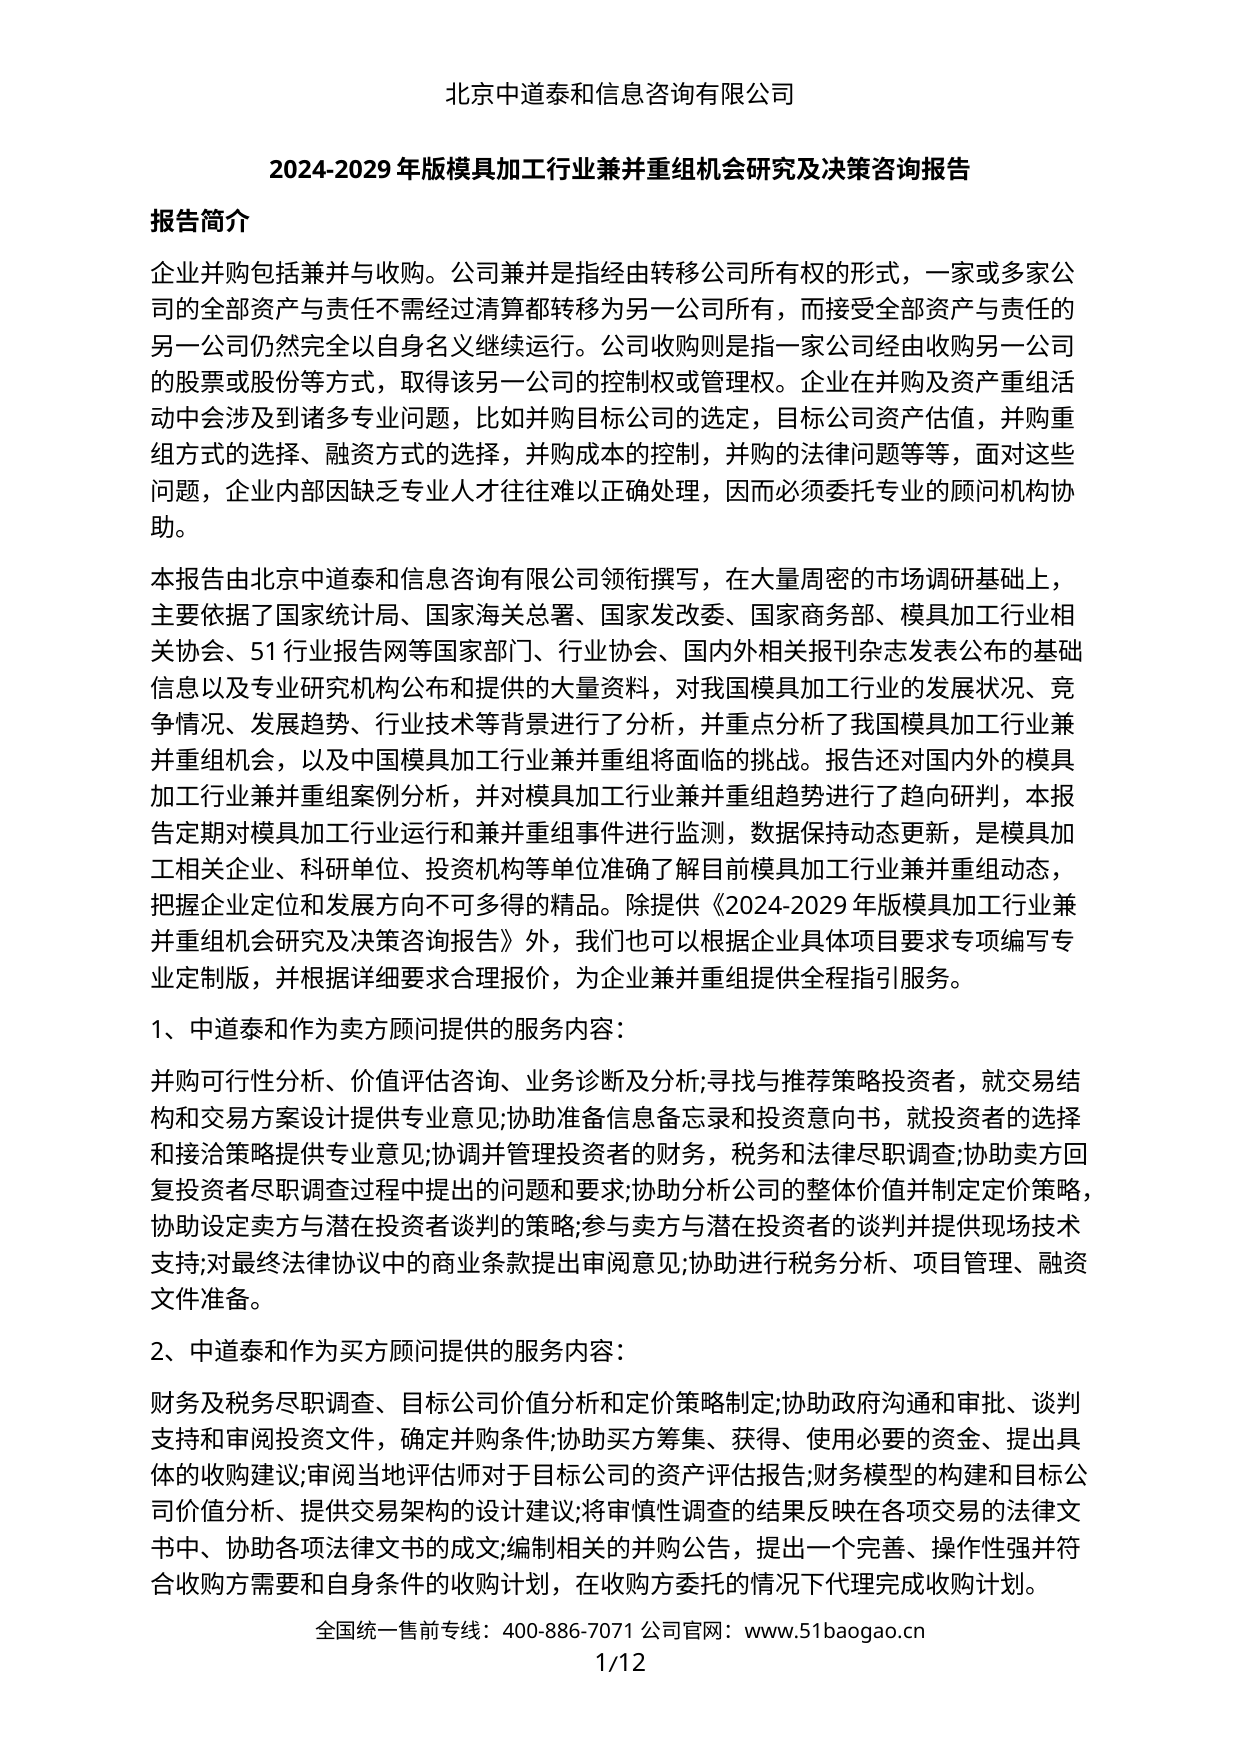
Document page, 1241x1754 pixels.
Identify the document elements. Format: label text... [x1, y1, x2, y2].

text 本报告由北京中道泰和信息咨询有限公司领衔撰写，在大量周密的市场调研基础上，主要依据了国家统计局、国家海关总署、国家发改委、国家商务部、模具加工行业相关协会、51行业报告网等国家部门、行业协会、国内外相关报刊杂志发表公布的基础信息以及专业研究机构公布和提供的大量资料，对我国模具加工行业的发展状况、竞争情况、发展趋势、行业技术等背景进行了分析，并重点分析了我国模具加工行业兼并重组机会，以及中国模具加工行业兼并重组将面临的挑战。报告还对国内外的模具加工行业兼并重组案例分析，并对模具加工行业兼并重组趋势进行了趋向研判，本报告定期对模具加工行业运行和兼并重组事件进行监测，数据保持动态更新，是模具加工相关企业、科研单位、投资机构等单位准确了解目前模具加工行业兼并重组动态，把握企业定位和发展方向不可多得的精品。除提供《2024-2029年版模具加工行业兼并重组机会研究及决策咨询报告》外，我们也可以根据企业具体项目要求专项编写专业定制版，并根据详细要求合理报价，为企业兼并重组提供全程指引服务。 [150, 559, 1090, 994]
text 财务及税务尽职调查、目标公司价值分析和定价策略制定;协助政府沟通和审批、谈判支持和审阅投资文件，确定并购条件;协助买方筹集、获得、使用必要的资金、提出具体的收购建议;审阅当地评估师对于目标公司的资产评估报告;财务模型的构建和目标公司价值分析、提供交易架构的设计建议;将审慎性调查的结果反映在各项交易的法律文书中、协助各项法律文书的成文;编制相关的并购公告，提出一个完善、操作性强并符合收购方需要和自身条件的收购计划，在收购方委托的情况下代理完成收购计划。 [150, 1383, 1090, 1601]
text 企业并购包括兼并与收购。公司兼并是指经由转移公司所有权的形式，一家或多家公司的全部资产与责任不需经过清算都转移为另一公司所有，而接受全部资产与责任的另一公司仍然完全以自身名义继续运行。公司收购则是指一家公司经由收购另一公司的股票或股份等方式，取得该另一公司的控制权或管理权。企业在并购及资产重组活动中会涉及到诸多专业问题，比如并购目标公司的选定，目标公司资产估值，并购重组方式的选择、融资方式的选择，并购成本的控制，并购的法律问题等等，面对这些问题，企业内部因缺乏专业人才往往难以正确处理，因而必须委托专业的顾问机构协助。 [150, 254, 1090, 544]
text 2024-2029年版模具加工行业兼并重组机会研究及决策咨询报告 [150, 150, 1090, 186]
text 2、中道泰和作为买方顾问提供的服务内容： [150, 1331, 1090, 1367]
text 并购可行性分析、价值评估咨询、业务诊断及分析;寻找与推荐策略投资者，就交易结构和交易方案设计提供专业意见;协助准备信息备忘录和投资意向书，就投资者的选择和接洽策略提供专业意见;协调并管理投资者的财务，税务和法律尽职调查;协助卖方回复投资者尽职调查过程中提出的问题和要求;协助分析公司的整体价值并制定定价策略，协助设定卖方与潜在投资者谈判的策略;参与卖方与潜在投资者的谈判并提供现场技术支持;对最终法律协议中的商业条款提出审阅意见;协助进行税务分析、项目管理、融资文件准备。 [150, 1062, 1090, 1316]
text 1、中道泰和作为卖方顾问提供的服务内容： [150, 1010, 1090, 1046]
text 报告简介 [150, 202, 1090, 238]
